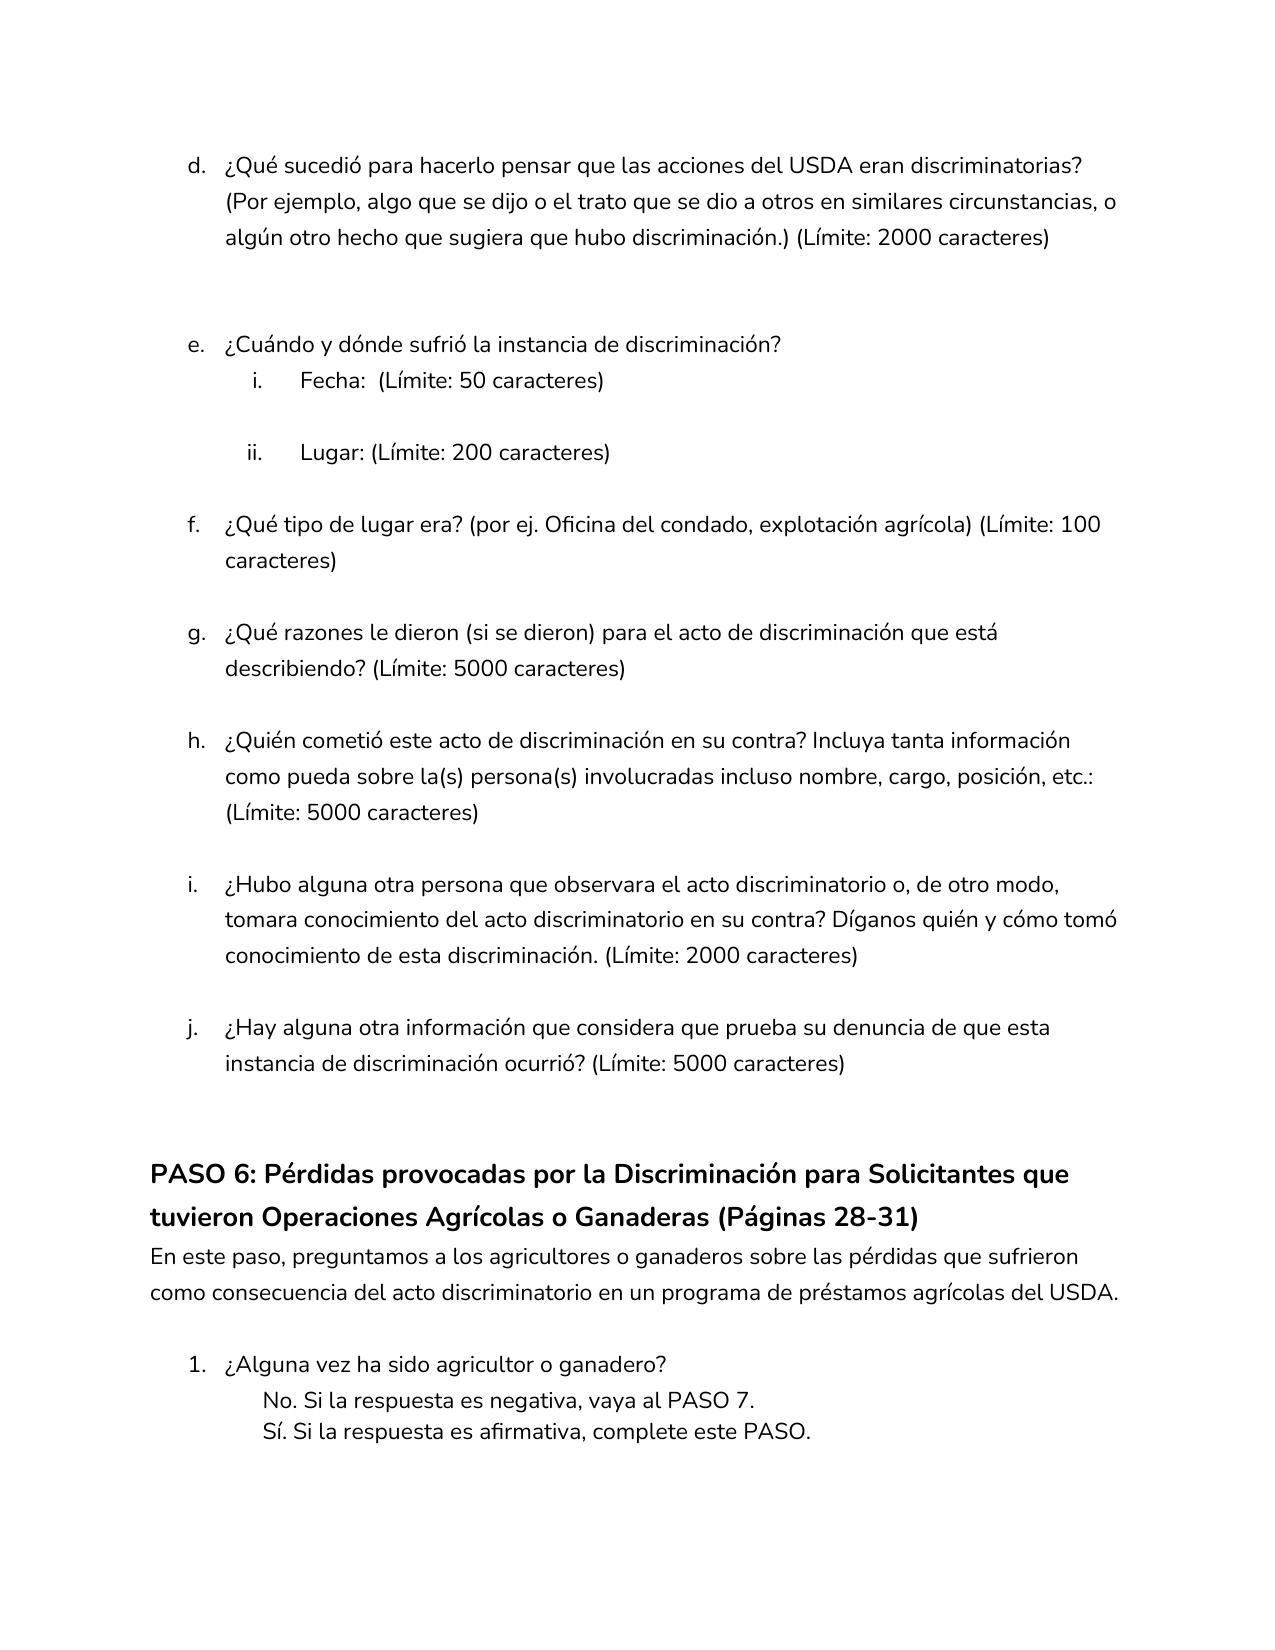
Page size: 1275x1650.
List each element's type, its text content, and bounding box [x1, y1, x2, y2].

list ¿Quién cometió este acto de discriminación en su contra? Incluya tanta información como pueda sobre la(s) persona(s) involucradas incluso nombre, cargo, posición, etc.: (Límite: 5000 caracteres) [187, 725, 1125, 828]
list ¿Qué tipo de lugar era? (por ej. Oficina del condado, explotación agrícola) (Límite: 100 caracteres) [187, 509, 1125, 577]
list ¿Qué razones le dieron (si se dieron) para el acto de discriminación que está describiendo? (Límite: 5000 caracteres) [187, 617, 1125, 684]
list Sí. Si la respuesta es afirmativa, complete este PASO. [262, 1416, 1125, 1447]
list No. Si la respuesta es negativa, vaya al PASO 7. [262, 1385, 1125, 1416]
text PASO 6: Pérdidas provocadas por la Discriminación para Solicitantes que tuvieron Operaciones Agrícolas o Ganaderas (Páginas 28-31) [150, 1156, 1125, 1236]
list ¿Hay alguna otra información que considera que prueba su denuncia de que esta instancia de discriminación ocurrió? (Límite: 5000 caracteres) [187, 1012, 1125, 1080]
list Fecha: (Límite: 50 caracteres) [262, 366, 1125, 397]
list ¿Qué sucedió para hacerlo pensar que las acciones del USDA eran discriminatorias? (Por ejemplo, algo que se dijo o el trato que se dio a otros en similares circunstancias, o algún otro hecho que sugiera que hubo discriminación.) (Límite: 2000 caracteres) [187, 150, 1125, 253]
text En este paso, preguntamos a los agricultores o ganaderos sobre las pérdidas que sufrieron como consecuencia del acto discriminatorio en un programa de préstamos agrícolas del USDA. [150, 1241, 1125, 1308]
list Lugar: (Límite: 200 caracteres) [262, 437, 1125, 469]
list ¿Cuándo y dónde sufrió la instancia de discriminación? [187, 330, 1125, 361]
list ¿Alguna vez ha sido agricultor o ganadero? [187, 1349, 1125, 1380]
list ¿Hubo alguna otra persona que observara el acto discriminatorio o, de otro modo, tomara conocimiento del acto discriminatorio en su contra? Díganos quién y cómo tomó conocimiento de esta discriminación. (Límite: 2000 caracteres) [187, 869, 1125, 972]
